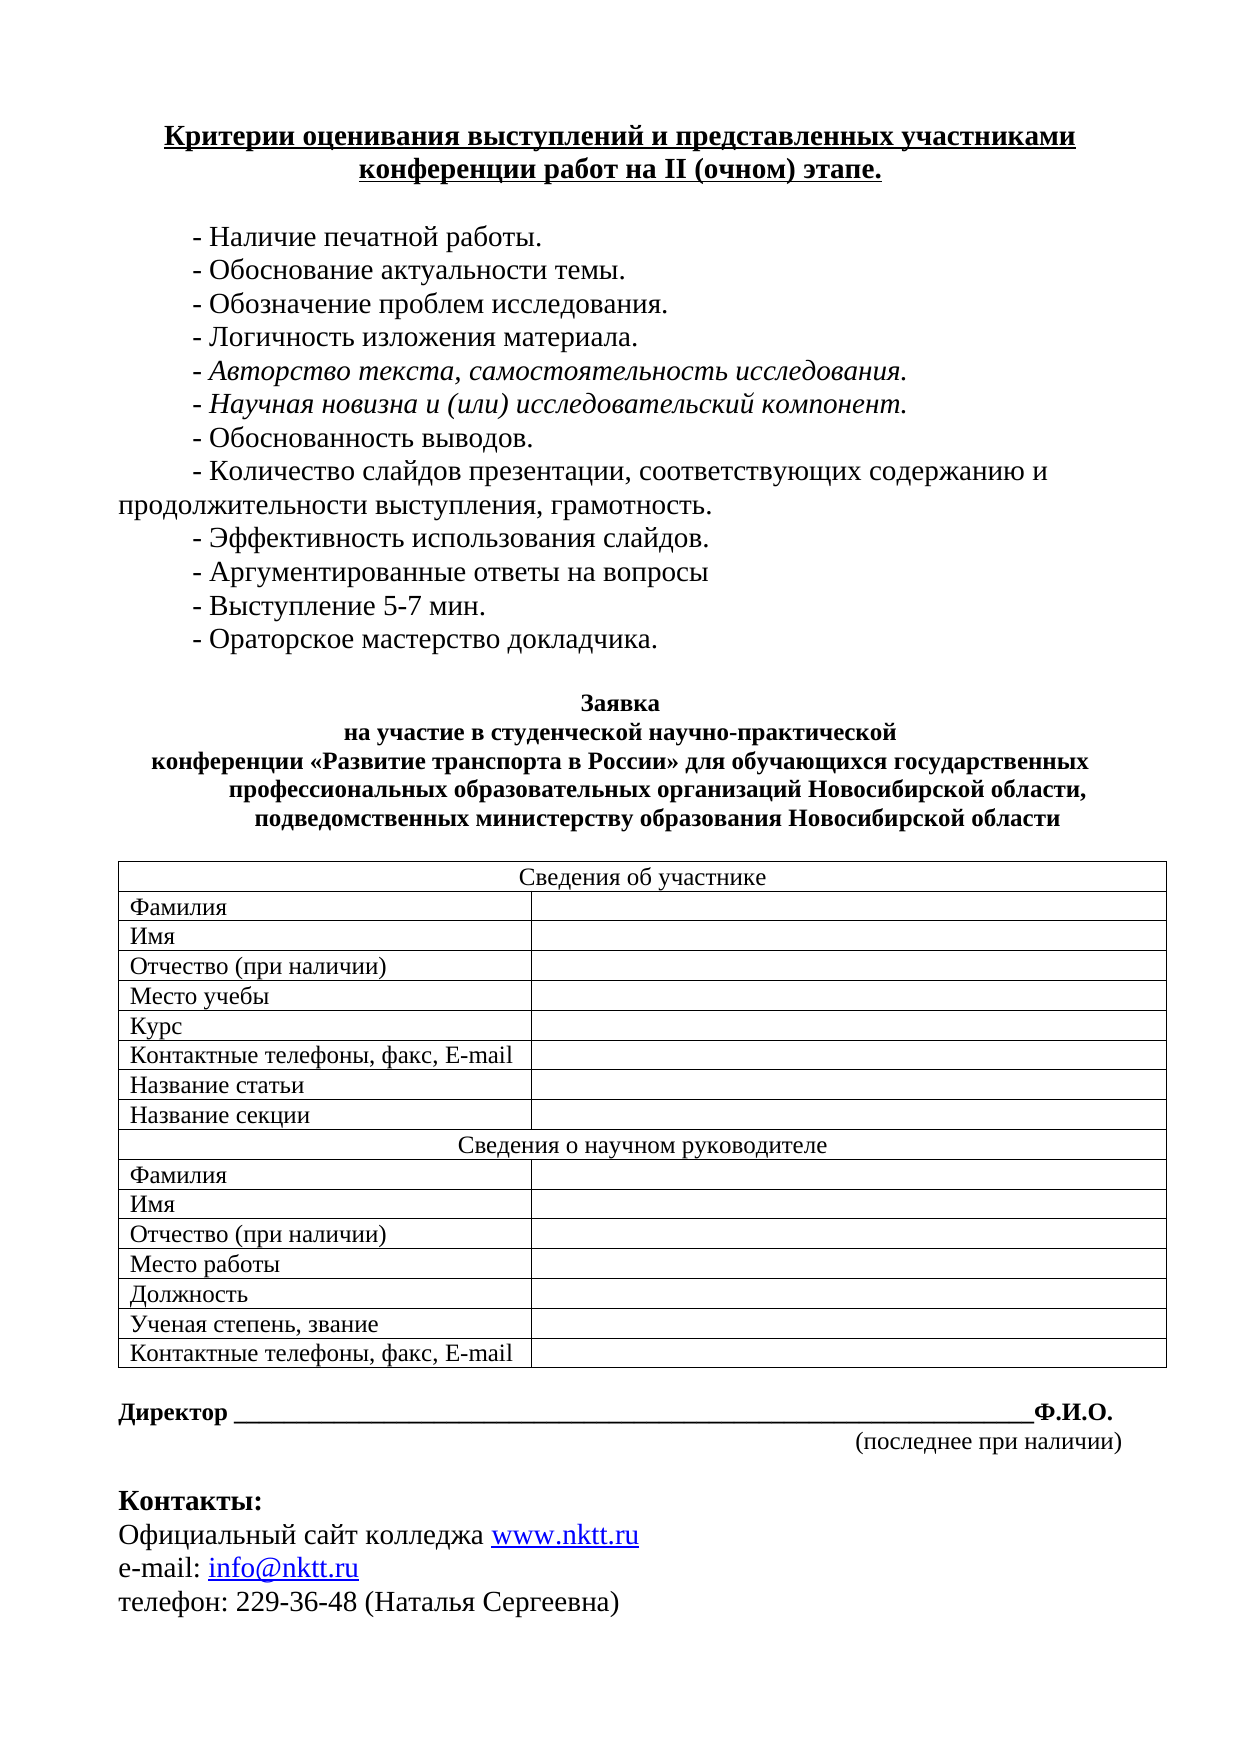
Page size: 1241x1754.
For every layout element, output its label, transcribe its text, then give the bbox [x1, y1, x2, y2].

table_cell [532, 1219, 1166, 1248]
table_cell [532, 1041, 1166, 1069]
table_cell Название статьи [119, 1070, 531, 1099]
table_cell Сведения о научном руководителе [119, 1130, 1166, 1159]
text Контакты: [118, 1483, 1122, 1517]
text - Обоснованность выводов. [118, 420, 1122, 453]
text e-mail: info@nktt.ru [118, 1550, 1122, 1584]
table_cell [532, 1011, 1166, 1039]
text - Ораторское мастерство докладчика. [118, 621, 1122, 655]
text Критерии оценивания выступлений и представленных участниками конференции работ на II (очном) этапе. [118, 118, 1122, 185]
table_cell Место работы [119, 1249, 531, 1278]
table_cell [532, 921, 1166, 950]
text - Выступление 5-7 мин. [118, 588, 1122, 621]
table_cell Имя [119, 1190, 531, 1218]
table_header Сведения об участнике [119, 862, 1166, 891]
table_cell Отчество (при наличии) [119, 951, 531, 980]
table_cell Место учебы [119, 981, 531, 1010]
table_cell Фамилия [119, 1160, 531, 1188]
table_cell [532, 892, 1166, 920]
text - Наличие печатной работы. [118, 219, 1122, 252]
table_cell Название секции [119, 1100, 531, 1129]
table_cell Курс [119, 1011, 531, 1039]
text - Количество слайдов презентации, соответствующих содержанию и продолжительности выступления, грамотность. [118, 453, 1122, 521]
table_cell [532, 1279, 1166, 1308]
table_cell [532, 1249, 1166, 1278]
text - Авторство текста, самостоятельность исследования. [118, 353, 1122, 386]
text - Аргументированные ответы на вопросы [118, 554, 1122, 588]
text - Научная новизна и (или) исследовательский компонент. [118, 386, 1122, 420]
text (последнее при наличии) [118, 1426, 1122, 1454]
list Заявка [118, 688, 1122, 717]
table_cell Фамилия [119, 892, 531, 920]
list конференции «Развитие транспорта в России» для обучающихся государственных профессиональных образовательных организаций Новосибирской области, подведомственных министерству образования Новосибирской области [118, 746, 1122, 832]
table_cell [532, 1190, 1166, 1218]
text - Обозначение проблем исследования. [118, 286, 1122, 319]
table_cell [532, 1070, 1166, 1099]
text - Обоснование актуальности темы. [118, 252, 1122, 286]
text Официальный сайт колледжа www.nktt.ru [118, 1517, 1122, 1550]
table_cell [532, 951, 1166, 980]
text Директор ________________________________________________________________Ф.И.О. [118, 1397, 1122, 1426]
list на участие в студенческой научно-практической [118, 717, 1122, 746]
text - Логичность изложения материала. [118, 319, 1122, 353]
table_cell Имя [119, 921, 531, 950]
table_cell [532, 1339, 1166, 1367]
table_cell [532, 1309, 1166, 1337]
table_cell [532, 1160, 1166, 1188]
text - Эффективность использования слайдов. [118, 521, 1122, 554]
table_cell [532, 1100, 1166, 1129]
table_cell Ученая степень, звание [119, 1309, 531, 1337]
table_cell Контактные телефоны, факс, E-mail [119, 1339, 531, 1367]
table_cell Отчество (при наличии) [119, 1219, 531, 1248]
table_cell [532, 981, 1166, 1010]
text телефон: 229-36-48 (Наталья Сергеевна) [118, 1584, 1122, 1617]
table_cell Должность [119, 1279, 531, 1308]
table_cell Контактные телефоны, факс, E-mail [119, 1041, 531, 1069]
